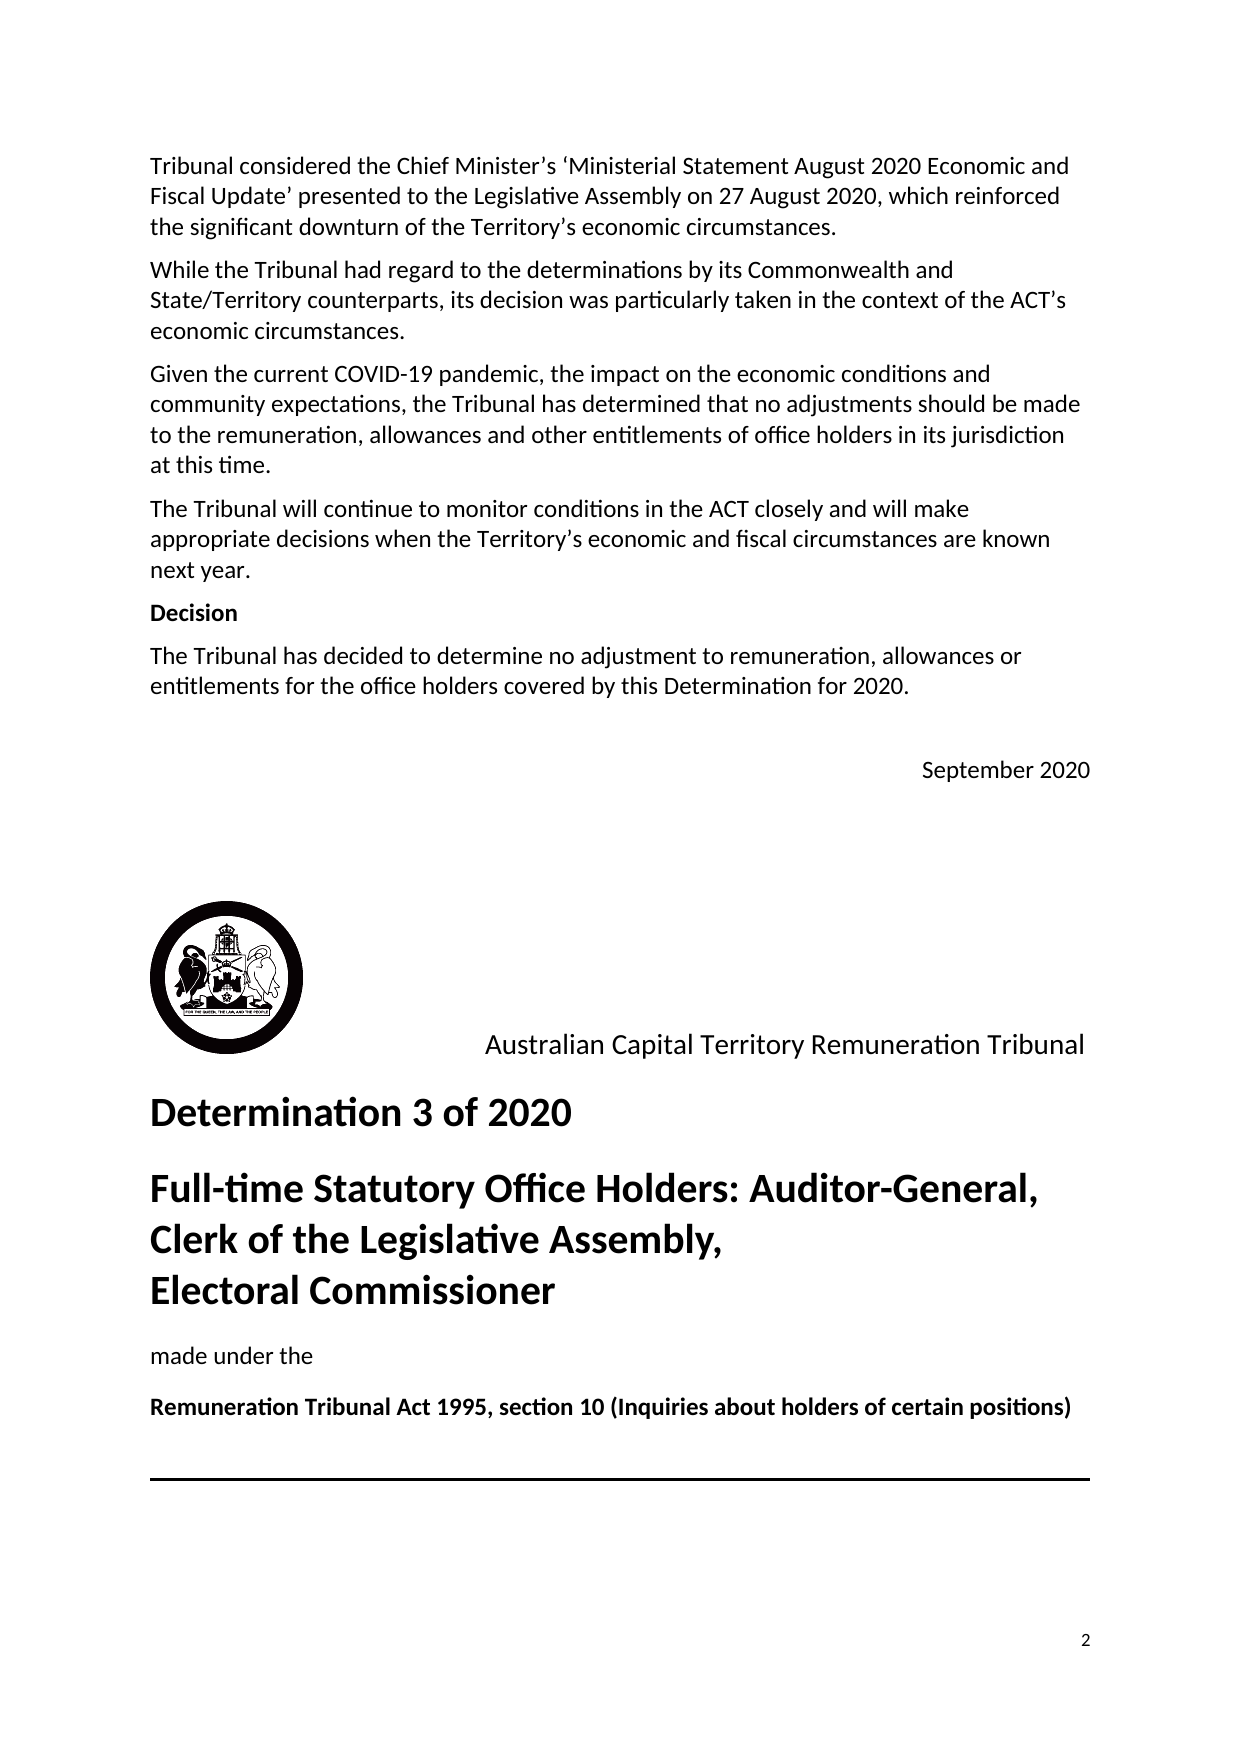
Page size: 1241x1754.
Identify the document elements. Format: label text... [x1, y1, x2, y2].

subtitle Determination 3 of 2020 [150, 1086, 1090, 1137]
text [150, 150, 1090, 242]
text September 2020 [187, 754, 1090, 785]
text made under the [150, 1340, 1090, 1370]
text Decision [150, 597, 1090, 627]
subtitle Full-time Statutory Office Holders: Auditor-General, Clerk of the Legislative Assembly, Electoral Commissioner [150, 1162, 1090, 1315]
text The Tribunal has decided to determine no adjustment to remuneration, allowances or entitlements for the office holders covered by this Determination for 2020. [150, 640, 1090, 701]
text Remuneration Tribunal Act 1995, section 10 (Inquiries about holders of certain positions) [150, 1391, 1090, 1422]
text Australian Capital Territory Remuneration Tribunal [150, 901, 1090, 1061]
text While the Tribunal had regard to the determinations by its Commonwealth and State/Territory counterparts, its decision was particularly taken in the context of the ACT’s economic circumstances. [150, 254, 1090, 346]
text Given the current COVID-19 pandemic, the impact on the economic conditions and community expectations, the Tribunal has determined that no adjustments should be made to the remuneration, allowances and other entitlements of office holders in its jurisdiction at this time. [150, 358, 1090, 480]
text The Tribunal will continue to monitor conditions in the ACT closely and will make appropriate decisions when the Territory’s economic and fiscal circumstances are known next year. [150, 493, 1090, 584]
